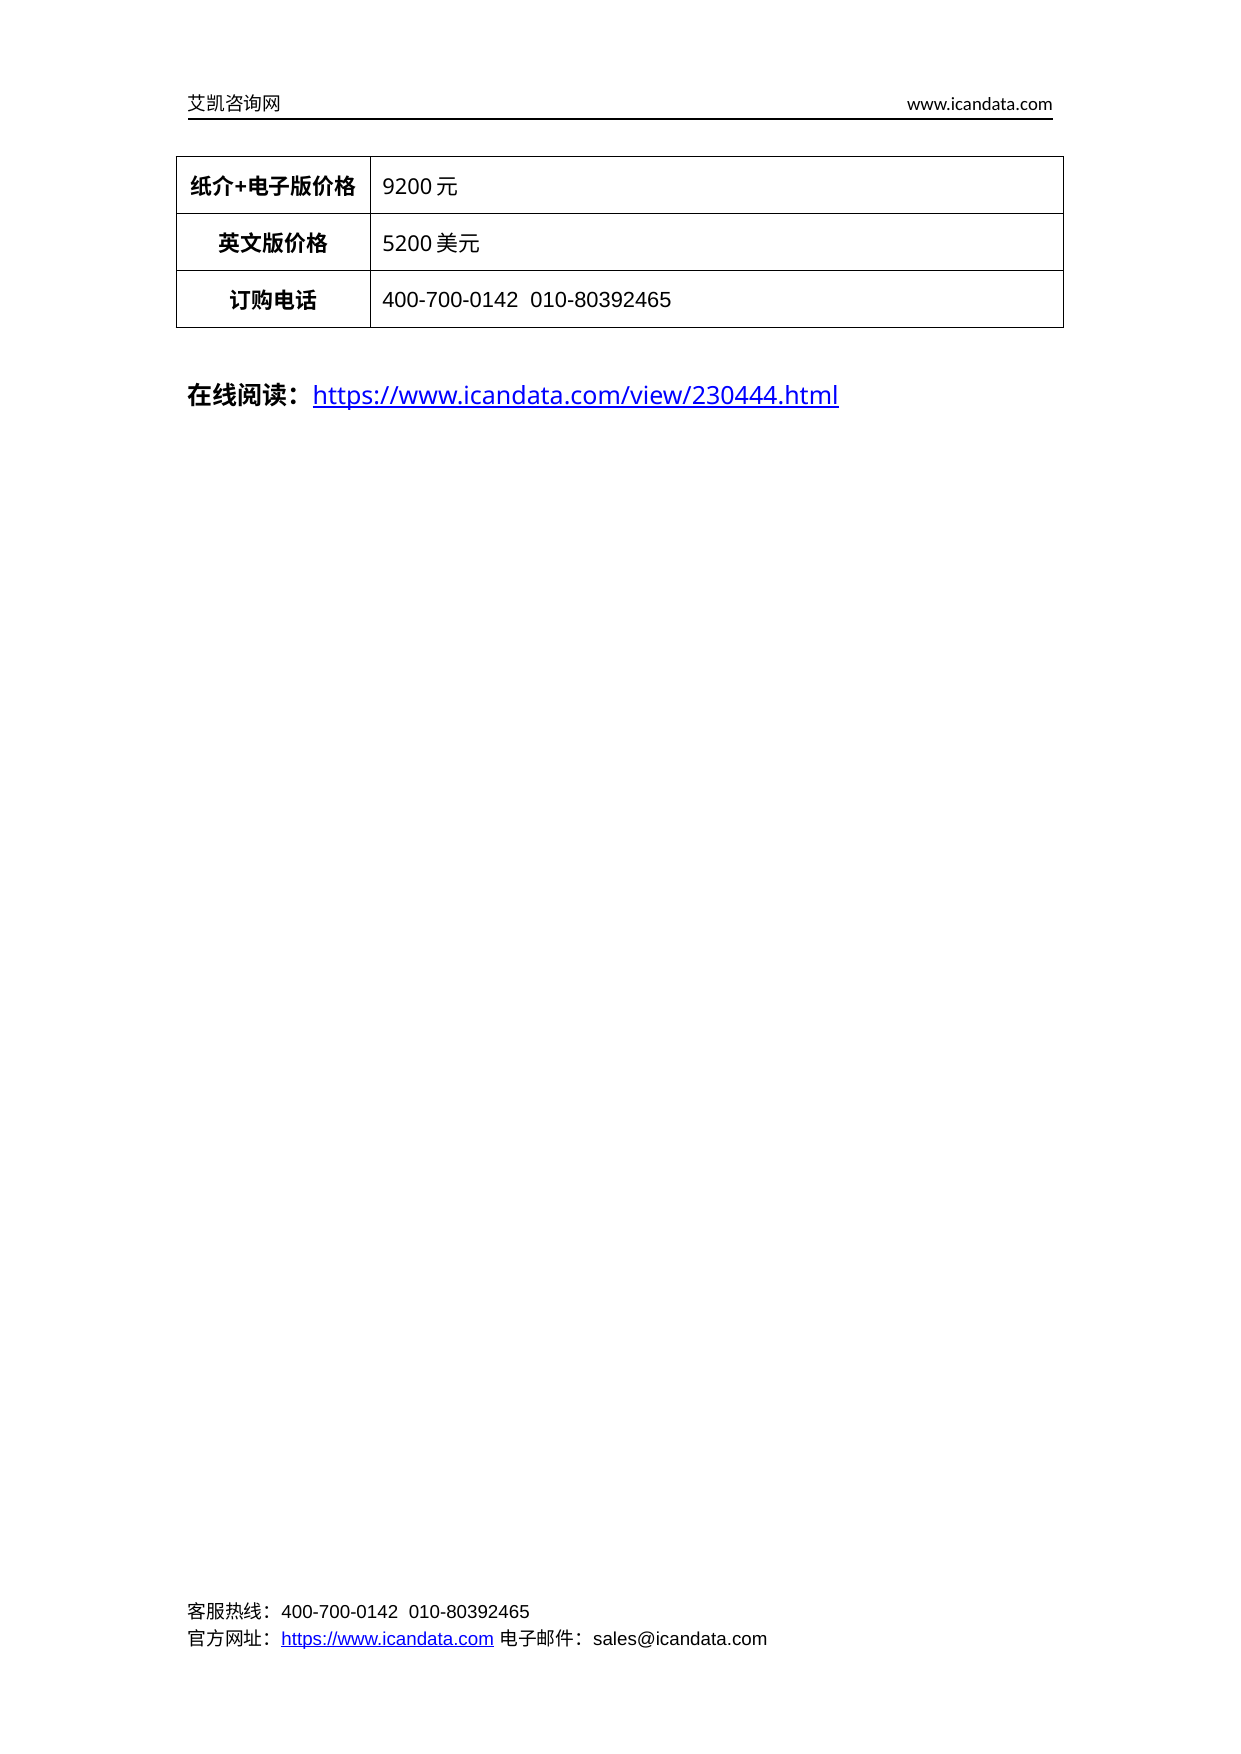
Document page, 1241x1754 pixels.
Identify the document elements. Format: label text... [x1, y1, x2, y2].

table_cell 5200美元 [371, 214, 1063, 270]
table_cell 英文版价格 [177, 214, 370, 270]
text 在线阅读：https://www.icandata.com/view/230444.html [187, 361, 1053, 426]
table_cell 订购电话 [177, 271, 370, 327]
table_cell 400-700-0142 010-80392465 [371, 271, 1063, 327]
table_cell 纸介+电子版价格 [177, 157, 370, 213]
table_cell 9200元 [371, 157, 1063, 213]
